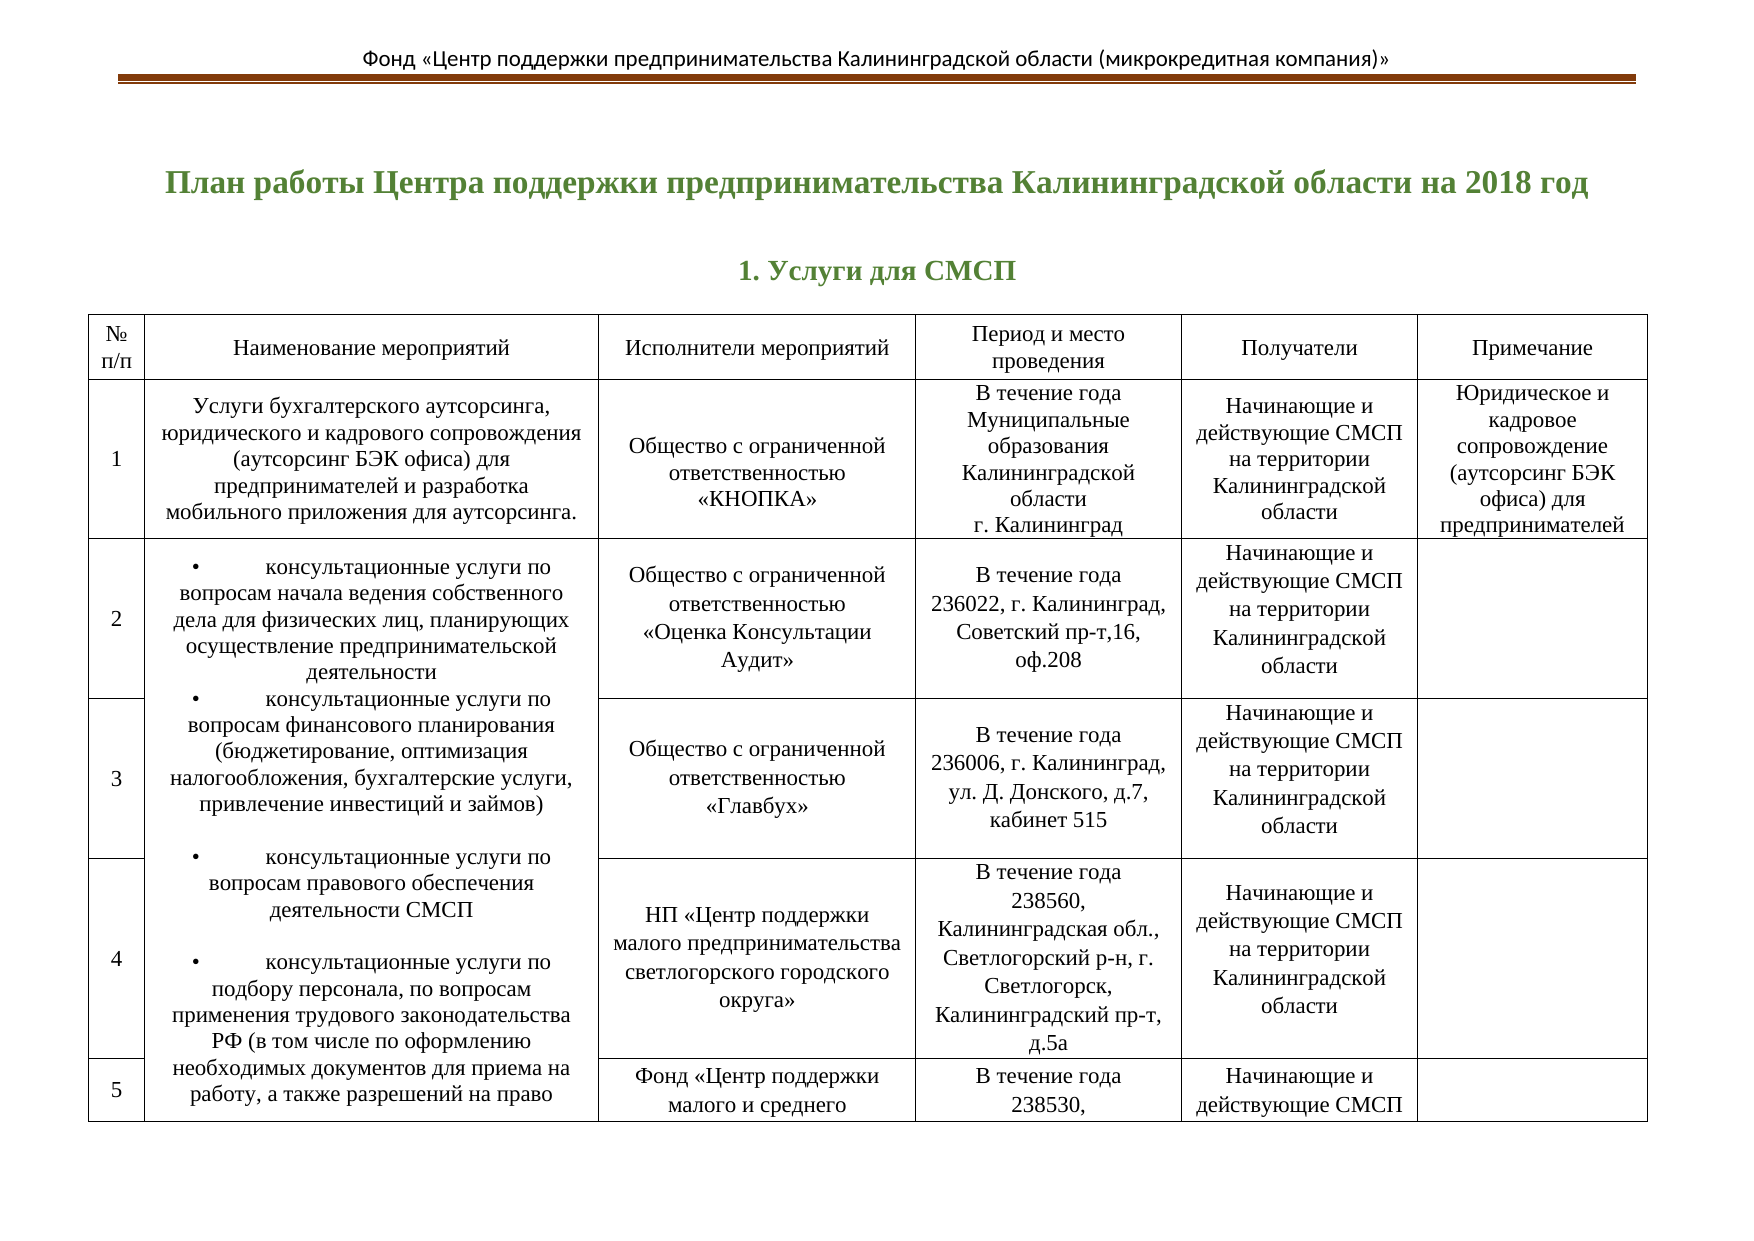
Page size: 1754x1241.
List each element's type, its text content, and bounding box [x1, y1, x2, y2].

table_cell Начинающие и действующие СМСП на территории Калининградской области [1182, 380, 1417, 538]
table_header Примечание [1418, 315, 1647, 378]
table_cell [1418, 1059, 1647, 1121]
table_cell Общество с ограниченной ответственностью «Оценка Консультации Аудит» [599, 539, 915, 697]
table_cell 5 [89, 1059, 144, 1121]
table_cell • консультационные услуги по вопросам начала ведения собственного дела для физических лиц, планирующих осуществление предпринимательской деятельности • консультационные услуги по вопросам финансового планирования (бюджетирование, оптимизация налогообложения, бухгалтерские услуги, привлечение инвестиций и займов) • консультационные услуги по вопросам правового обеспечения деятельности СМСП • консультационные услуги по подбору персонала, по вопросам применения трудового законодательства РФ (в том числе по оформлению необходимых документов для приема на работу, а также разрешений на право привлечение иностранной рабочей силы) • консультационные услуги по вопросам маркетингового сопровождения деятельности и бизнес планирования [145, 539, 598, 1121]
table_cell В течение года Муниципальные образования Калининградской области г. Калининград [916, 380, 1181, 538]
table_cell Услуги бухгалтерского аутсорсинга, юридического и кадрового сопровождения (аутсорсинг БЭК офиса) для предпринимателей и разработка мобильного приложения для аутсорсинга. [145, 380, 598, 538]
table_cell В течение года 236022, г. Калининград, Советский пр-т,16, оф.208 [916, 539, 1181, 697]
table_cell В течение года 238560, Калининградская обл., Светлогорский р-н, г. Светлогорск, Калининградский пр-т, д.5а [916, 859, 1181, 1057]
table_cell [1182, 1059, 1417, 1121]
table_cell Начинающие и действующие СМСП на территории Калининградской области [1182, 859, 1417, 1057]
table_cell [1418, 539, 1647, 697]
subtitle План работы Центра поддержки предпринимательства Калининградской области на 2018 год [118, 162, 1636, 200]
table_header Наименование мероприятий [145, 315, 598, 378]
table_header Период и место проведения [916, 315, 1181, 378]
table_cell 4 [89, 859, 144, 1057]
table_cell 2 [89, 539, 144, 697]
table_cell 3 [89, 699, 144, 857]
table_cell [916, 1059, 1181, 1121]
table_header Исполнители мероприятий [599, 315, 915, 378]
table_cell Общество с ограниченной ответственностью «КНОПКА» [599, 380, 915, 538]
table_cell [1418, 859, 1647, 1057]
table_cell Юридическое и кадровое сопровождение (аутсорсинг БЭК офиса) для предпринимателей [1418, 380, 1647, 538]
table_cell Начинающие и действующие СМСП на территории Калининградской области [1182, 539, 1417, 697]
table_header № п/п [89, 315, 144, 378]
table_cell Начинающие и действующие СМСП на территории Калининградской области [1182, 699, 1417, 857]
table_cell Общество с ограниченной ответственностью «Главбух» [599, 699, 915, 857]
table_cell 1 [89, 380, 144, 538]
table_header Получатели [1182, 315, 1417, 378]
subtitle 1. Услуги для СМСП [118, 253, 1636, 287]
table_cell НП «Центр поддержки малого предпринимательства светлогорского городского округа» [599, 859, 915, 1057]
table_cell В течение года 236006, г. Калининград, ул. Д. Донского, д.7, кабинет 515 [916, 699, 1181, 857]
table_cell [599, 1059, 915, 1121]
table_cell [1418, 699, 1647, 857]
